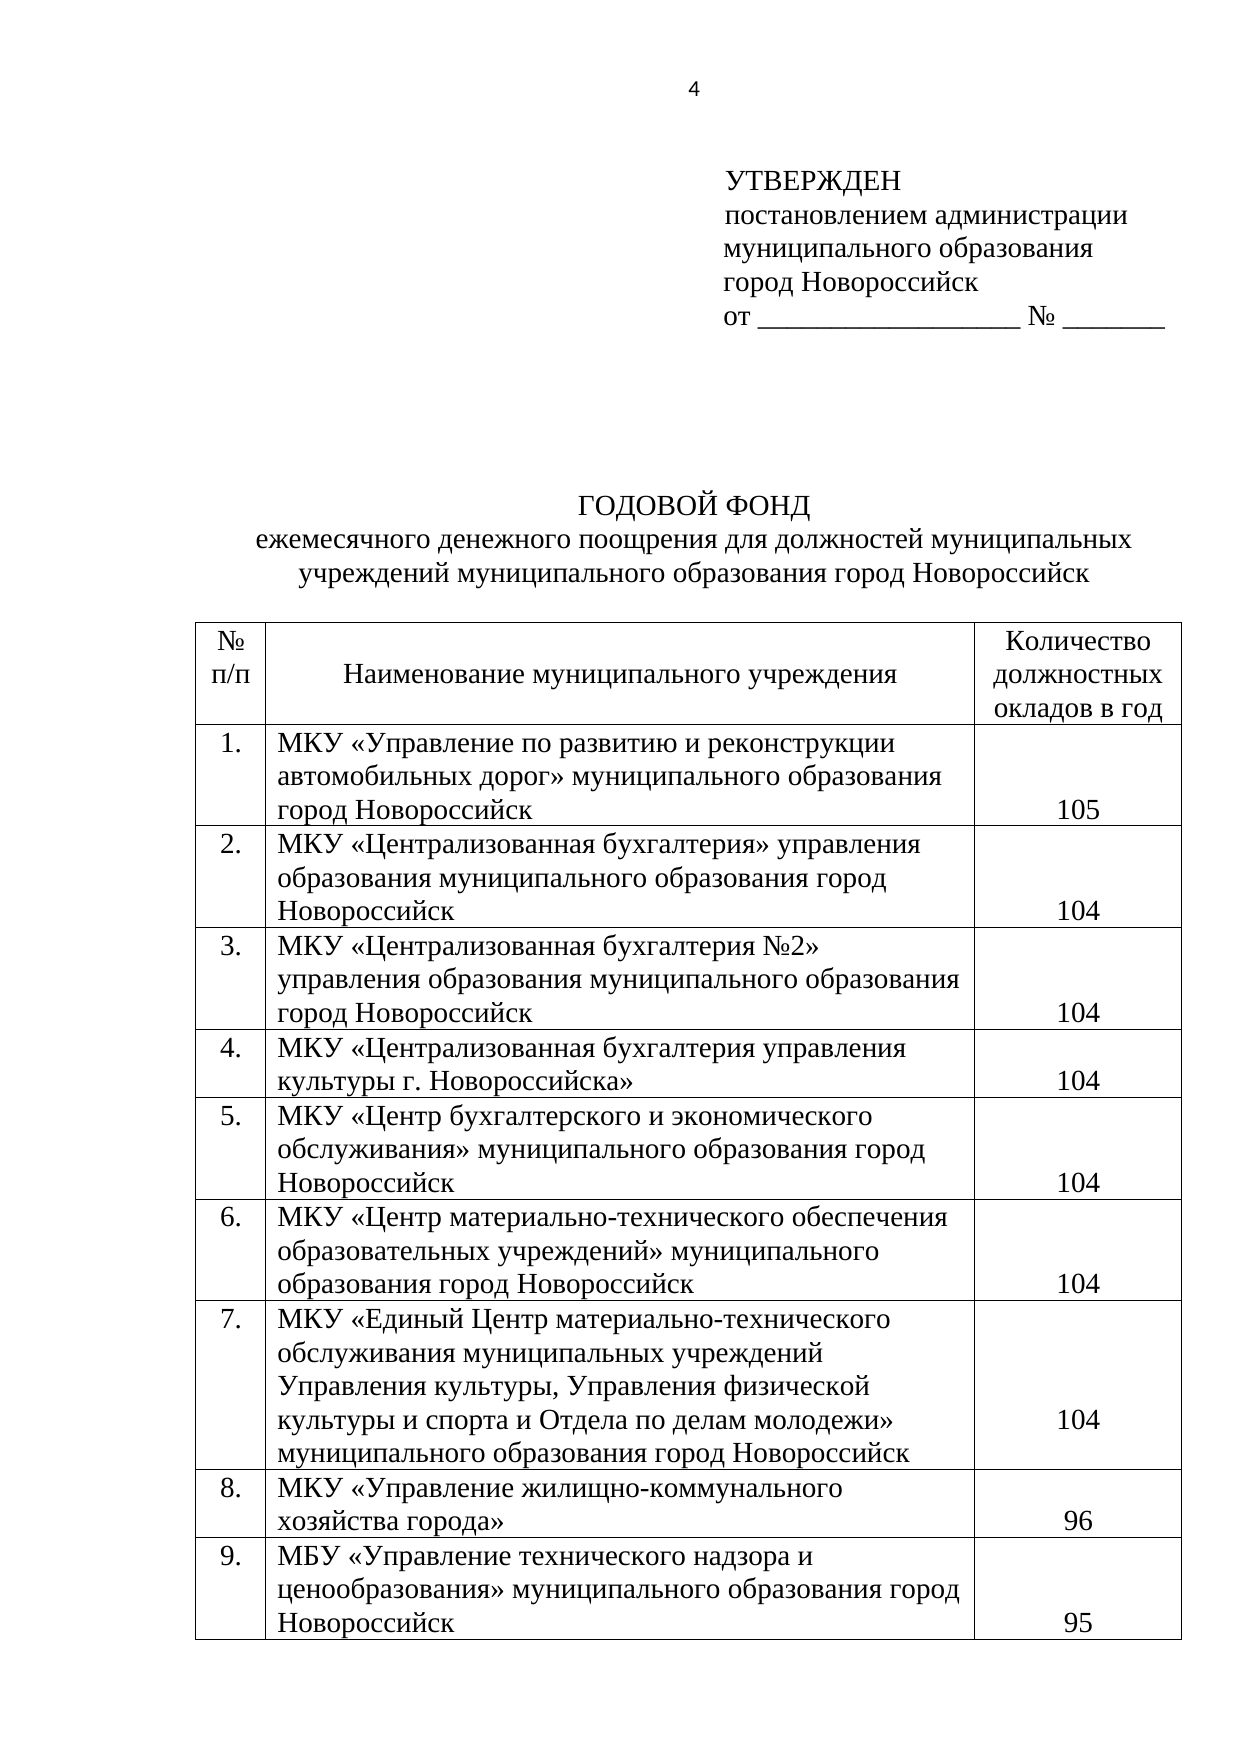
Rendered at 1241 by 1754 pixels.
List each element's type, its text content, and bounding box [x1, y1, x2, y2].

table_cell 104 [975, 1098, 1181, 1198]
table_header № п/п [196, 623, 265, 724]
table_cell 2. [196, 826, 265, 927]
table_cell 96 [975, 1470, 1181, 1537]
table_cell МКУ «Централизованная бухгалтерия управления культуры г. Новороссийска» [266, 1030, 974, 1097]
table_cell 104 [975, 1200, 1181, 1300]
table_cell 5. [196, 1098, 265, 1198]
table_cell МКУ «Управление жилищно-коммунального хозяйства города» [266, 1470, 974, 1537]
table_cell 3. [196, 928, 265, 1029]
table_cell 7. [196, 1301, 265, 1469]
table_cell МБУ «Управление технического надзора и ценообразования» муниципального образования город Новороссийск [266, 1538, 974, 1639]
table_cell 9. [196, 1538, 265, 1639]
table_cell 104 [975, 928, 1181, 1029]
table_cell 1. [196, 725, 265, 825]
table_cell МКУ «Единый Центр материально-технического обслуживания муниципальных учреждений Управления культуры, Управления физической культуры и спорта и Отдела по делам молодежи» муниципального образования город Новороссийск [266, 1301, 974, 1469]
text ГОДОВОЙ ФОНД [207, 488, 1181, 521]
table_cell 4. [196, 1030, 265, 1097]
table_cell МКУ «Централизованная бухгалтерия №2» управления образования муниципального образования город Новороссийск [266, 928, 974, 1029]
table_header Наименование муниципального учреждения [266, 623, 974, 724]
text ежемесячного денежного поощрения для должностей муниципальных учреждений муниципального образования город Новороссийск [207, 521, 1181, 588]
table_cell 95 [975, 1538, 1181, 1639]
table_cell 105 [975, 725, 1181, 825]
table_header Количество должностных окладов в год [975, 623, 1181, 724]
table_cell 6. [196, 1200, 265, 1300]
table_cell 8. [196, 1470, 265, 1537]
table_cell МКУ «Централизованная бухгалтерия» управления образования муниципального образования город Новороссийск [266, 826, 974, 927]
text УТВЕРЖДЕН [207, 163, 1181, 197]
table_cell 104 [975, 1030, 1181, 1097]
table_cell 104 [975, 826, 1181, 927]
table_cell МКУ «Центр материально-технического обеспечения образовательных учреждений» муниципального образования город Новороссийск [266, 1200, 974, 1300]
text муниципального образования [207, 231, 1181, 264]
text постановлением администрации [207, 197, 1181, 231]
table_cell МКУ «Управление по развитию и реконструкции автомобильных дорог» муниципального образования город Новороссийск [266, 725, 974, 825]
text от __________________ № _______ [207, 298, 1181, 331]
text город Новороссийск [207, 264, 1181, 298]
table_cell 104 [975, 1301, 1181, 1469]
table_cell МКУ «Центр бухгалтерского и экономического обслуживания» муниципального образования город Новороссийск [266, 1098, 974, 1198]
